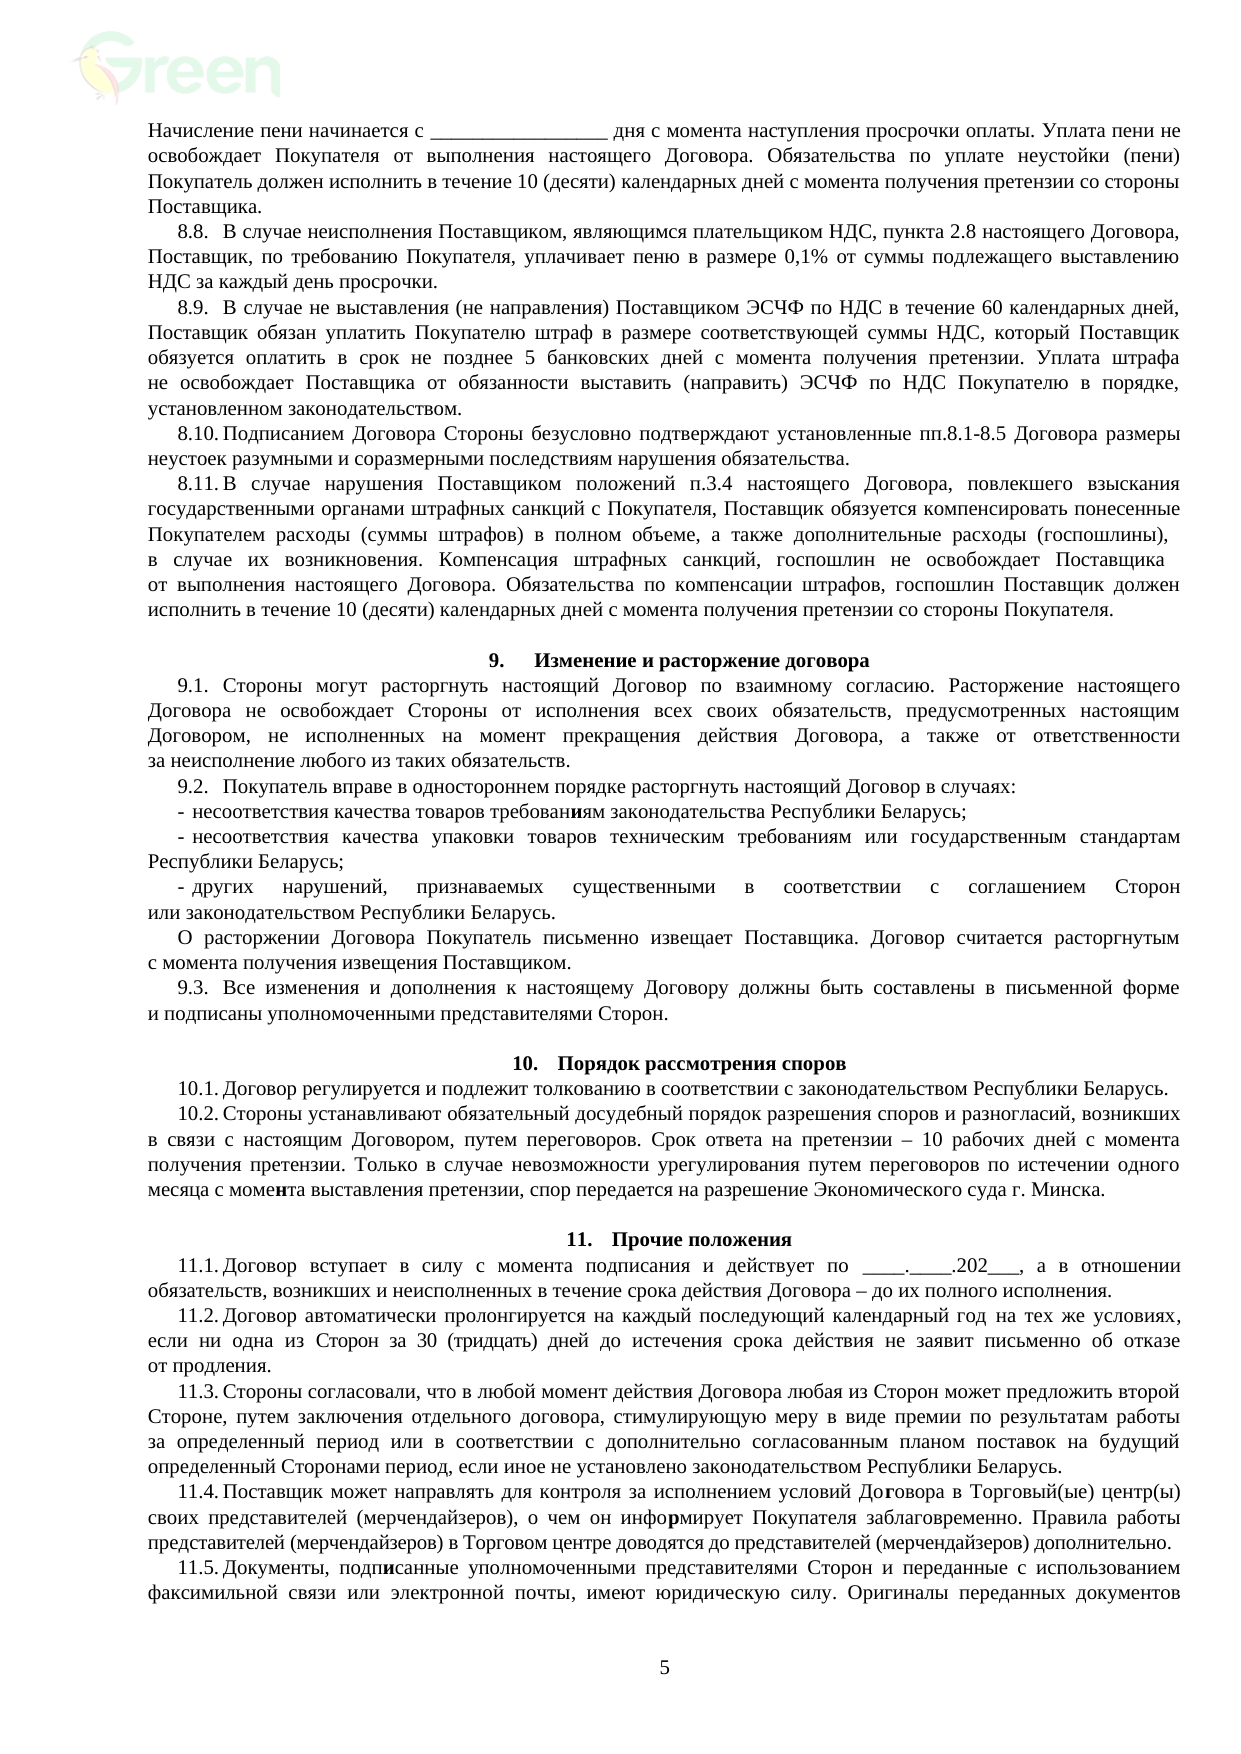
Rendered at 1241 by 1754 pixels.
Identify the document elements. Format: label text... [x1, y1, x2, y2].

list Стороны устанавливают обязательный досудебный порядок разрешения споров и разногласий, возникших в связи с настоящим Договором, путем переговоров. Срок ответа на претензии – 10 рабочих дней с момента получения претензии. Только в случае невозможности урегулирования путем переговоров по истечении одного месяца с момента выставления претензии, спор передается на разрешение Экономического суда г. Минска. [148, 1101, 1181, 1201]
list Изменение и расторжение договора [148, 647, 1181, 672]
list Прочие положения [148, 1227, 1181, 1251]
list других нарушений, признаваемых существенными в соответствии с соглашением Сторон или законодательством Республики Беларусь. [148, 874, 1181, 924]
list В случае неисполнения Поставщиком, являющимся плательщиком НДС, пункта 2.8 настоящего Договора, Поставщик, по требованию Покупателя, уплачивает пеню в размере 0,1% от суммы подлежащего выставлению НДС за каждый день просрочки. [148, 219, 1181, 293]
list Покупатель вправе в одностороннем порядке расторгнуть настоящий Договор в случаях: [148, 773, 1181, 798]
list Все изменения и дополнения к настоящему Договору должны быть составлены в письменной форме и подписаны уполномоченными представителями Сторон. [148, 975, 1181, 1024]
list Подписанием Договора Стороны безусловно подтверждают установленные пп.8.1-8.5 Договора размеры неустоек разумными и соразмерными последствиям нарушения обязательства. [148, 421, 1181, 470]
list В случае не выставления (не направления) Поставщиком ЭСЧФ по НДС в течение 60 календарных дней, Поставщик обязан уплатить Покупателю штраф в размере соответствующей суммы НДС, который Поставщик обязуется оплатить в срок не позднее 5 банковских дней с момента получения претензии. Уплата штрафа не освобождает Поставщика от обязанности выставить (направить) ЭСЧФ по НДС Покупателю в порядке, установленном законодательством. [148, 294, 1181, 419]
list Стороны могут расторгнуть настоящий Договор по взаимному согласию. Расторжение настоящего Договора не освобождает Стороны от исполнения всех своих обязательств, предусмотренных настоящим Договором, не исполненных на момент прекращения действия Договора, а также от ответственности за неисполнение любого из таких обязательств. [148, 673, 1181, 772]
list Порядок рассмотрения споров [148, 1051, 1181, 1075]
list Поставщик может направлять для контроля за исполнением условий Договора в Торговый(ые) центр(ы) своих представителей (мерчендайзеров), о чем он информирует Покупателя заблаговременно. Правила работы представителей (мерчендайзеров) в Торговом центре доводятся до представителей (мерчендайзеров) дополнительно. [148, 1479, 1181, 1554]
text О расторжении Договора Покупатель письменно извещает Поставщика. Договор считается расторгнутым с момента получения извещения Поставщиком. [148, 925, 1181, 974]
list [148, 1555, 1181, 1604]
list В случае нарушения Поставщиком положений п.3.4 настоящего Договора, повлекшего взыскания государственными органами штрафных санкций с Покупателя, Поставщик обязуется компенсировать понесенные Покупателем расходы (суммы штрафов) в полном объеме, а также дополнительные расходы (госпошлины), в случае их возникновения. Компенсация штрафных санкций, госпошлин не освобождает Поставщика от выполнения настоящего Договора. Обязательства по компенсации штрафов, госпошлин Поставщик должен исполнить в течение 10 (десяти) календарных дней с момента получения претензии со стороны Покупателя. [148, 471, 1181, 621]
list Договор автоматически пролонгируется на каждый последующий календарный год на тех же условиях, если ни одна из Сторон за 30 (тридцать) дней до истечения срока действия не заявит письменно об отказе от продления. [148, 1303, 1181, 1377]
list несоответствия качества товаров требованиям законодательства Республики Беларусь; [148, 799, 1181, 823]
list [148, 118, 1181, 218]
list Договор вступает в силу с момента подписания и действует по ..20, а в отношении обязательств, возникших и неисполненных в течение срока действия Договора – до их полного исполнения. [148, 1252, 1181, 1302]
list Стороны согласовали, что в любой момент действия Договора любая из Сторон может предложить второй Стороне, путем заключения отдельного договора, стимулирующую меру в виде премии по результатам работы за определенный период или в соответствии с дополнительно согласованным планом поставок на будущий определенный Сторонами период, если иное не установлено законодательством Республики Беларусь. [148, 1378, 1181, 1478]
list Договор регулируется и подлежит толкованию в соответствии с законодательством Республики Беларусь. [148, 1076, 1181, 1100]
list несоответствия качества упаковки товаров техническим требованиям или государственным стандартам Республики Беларусь; [148, 824, 1181, 873]
